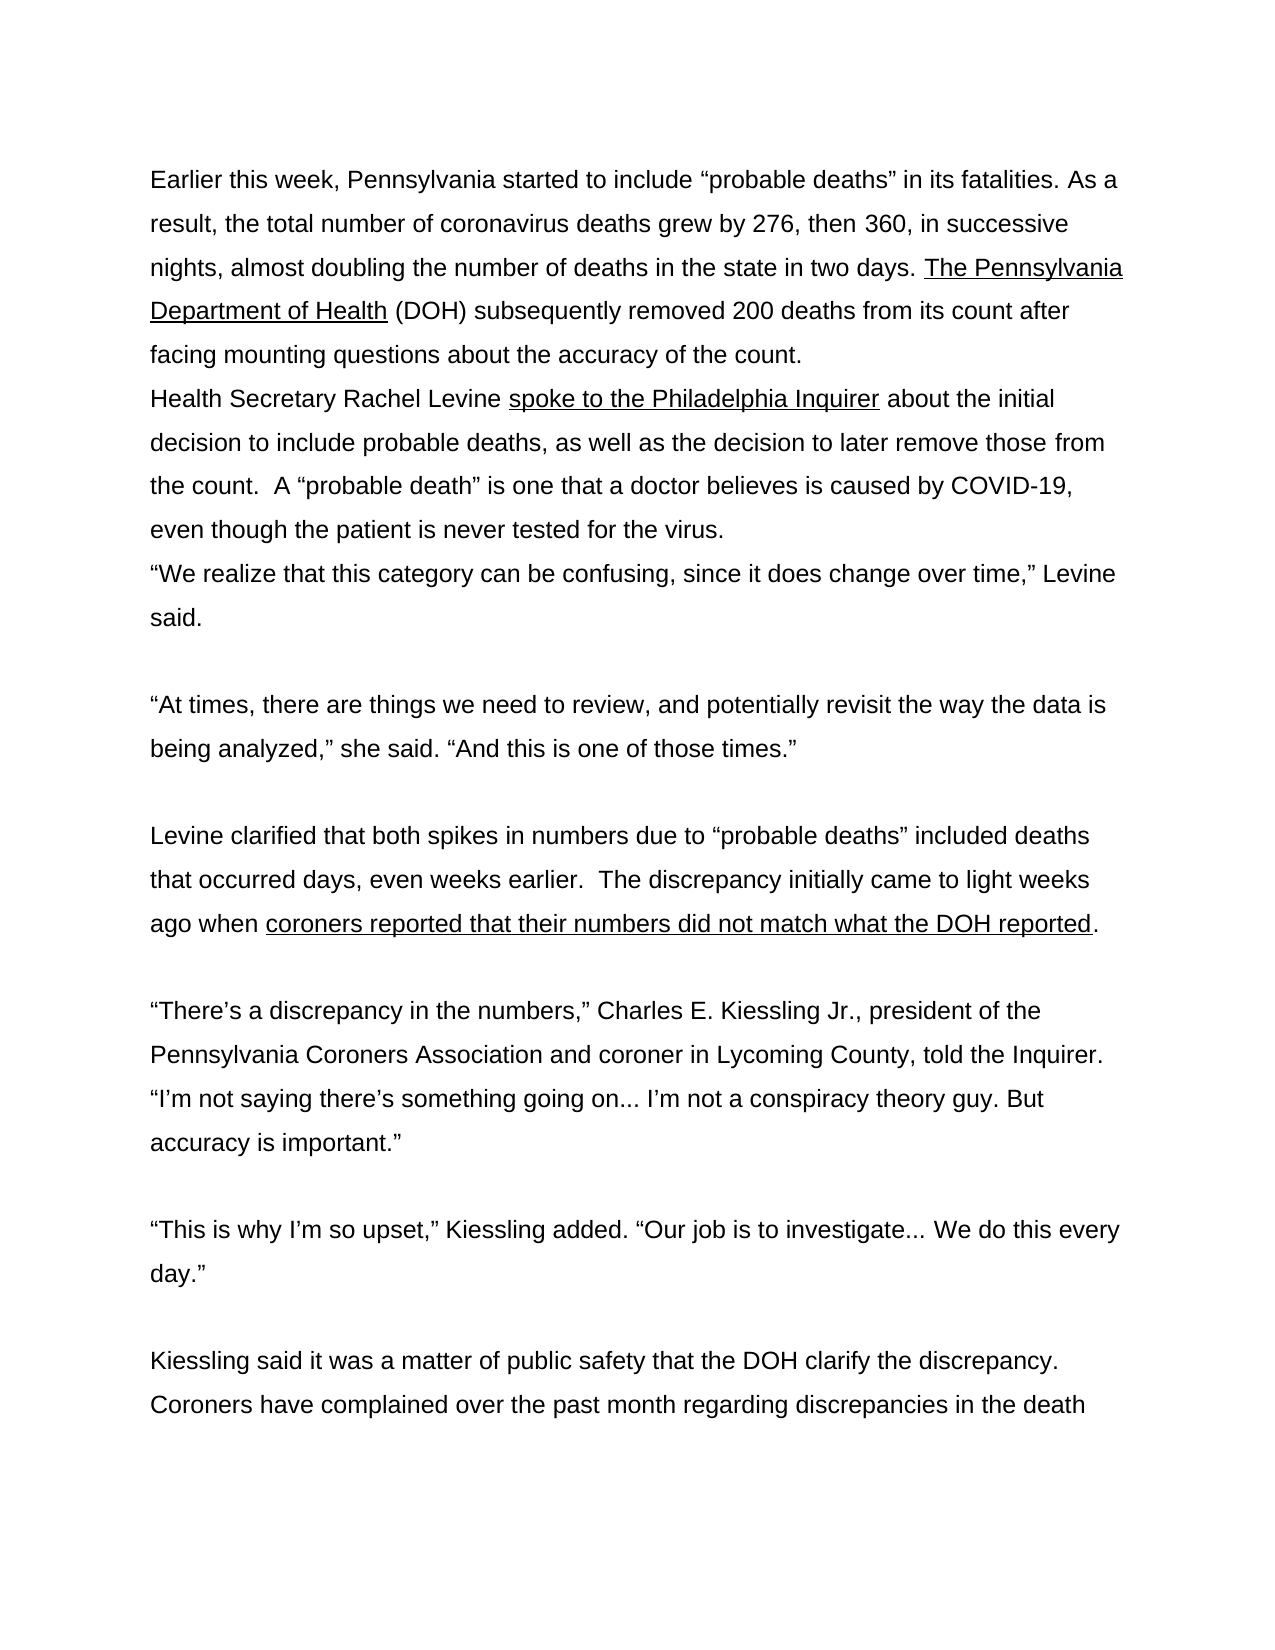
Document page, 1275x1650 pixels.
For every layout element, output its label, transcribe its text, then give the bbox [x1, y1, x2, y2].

text “There’s a discrepancy in the numbers,” Charles E. Kiessling Jr., president of the Pennsylvania Coroners Association and coroner in Lycoming County, told the Inquirer. “I’m not saying there’s something going on... I’m not a conspiracy theory guy. But accuracy is important.” [150, 981, 1125, 1156]
text “This is why I’m so upset,” Kiessling added. “Our job is to investigate... We do this every day.” [150, 1200, 1125, 1287]
text Earlier this week, Pennsylvania started to include “probable deaths” in its fatalities. As a result, the total number of coronavirus deaths grew by 276, then 360, in successive nights, almost doubling the number of deaths in the state in two days. The Pennsylvania Department of Health (DOH) subsequently removed 200 deaths from its count after facing mounting questions about the accuracy of the count. [150, 150, 1125, 369]
text “At times, there are things we need to review, and potentially revisit the way the data is being analyzed,” she said. “And this is one of those times.” [150, 675, 1125, 762]
text “We realize that this category can be confusing, since it does change over time,” Levine said. [150, 544, 1125, 631]
text Levine clarified that both spikes in numbers due to “probable deaths” included deaths that occurred days, even weeks earlier. The discrepancy initially came to light weeks ago when coroners reported that their numbers did not match what the DOH reported. [150, 806, 1125, 937]
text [150, 1331, 1125, 1419]
text Health Secretary Rachel Levine spoke to the Philadelphia Inquirer about the initial decision to include probable deaths, as well as the decision to later remove those from the count. A “probable death” is one that a doctor believes is caused by COVID-19, even though the patient is never tested for the virus. [150, 369, 1125, 544]
